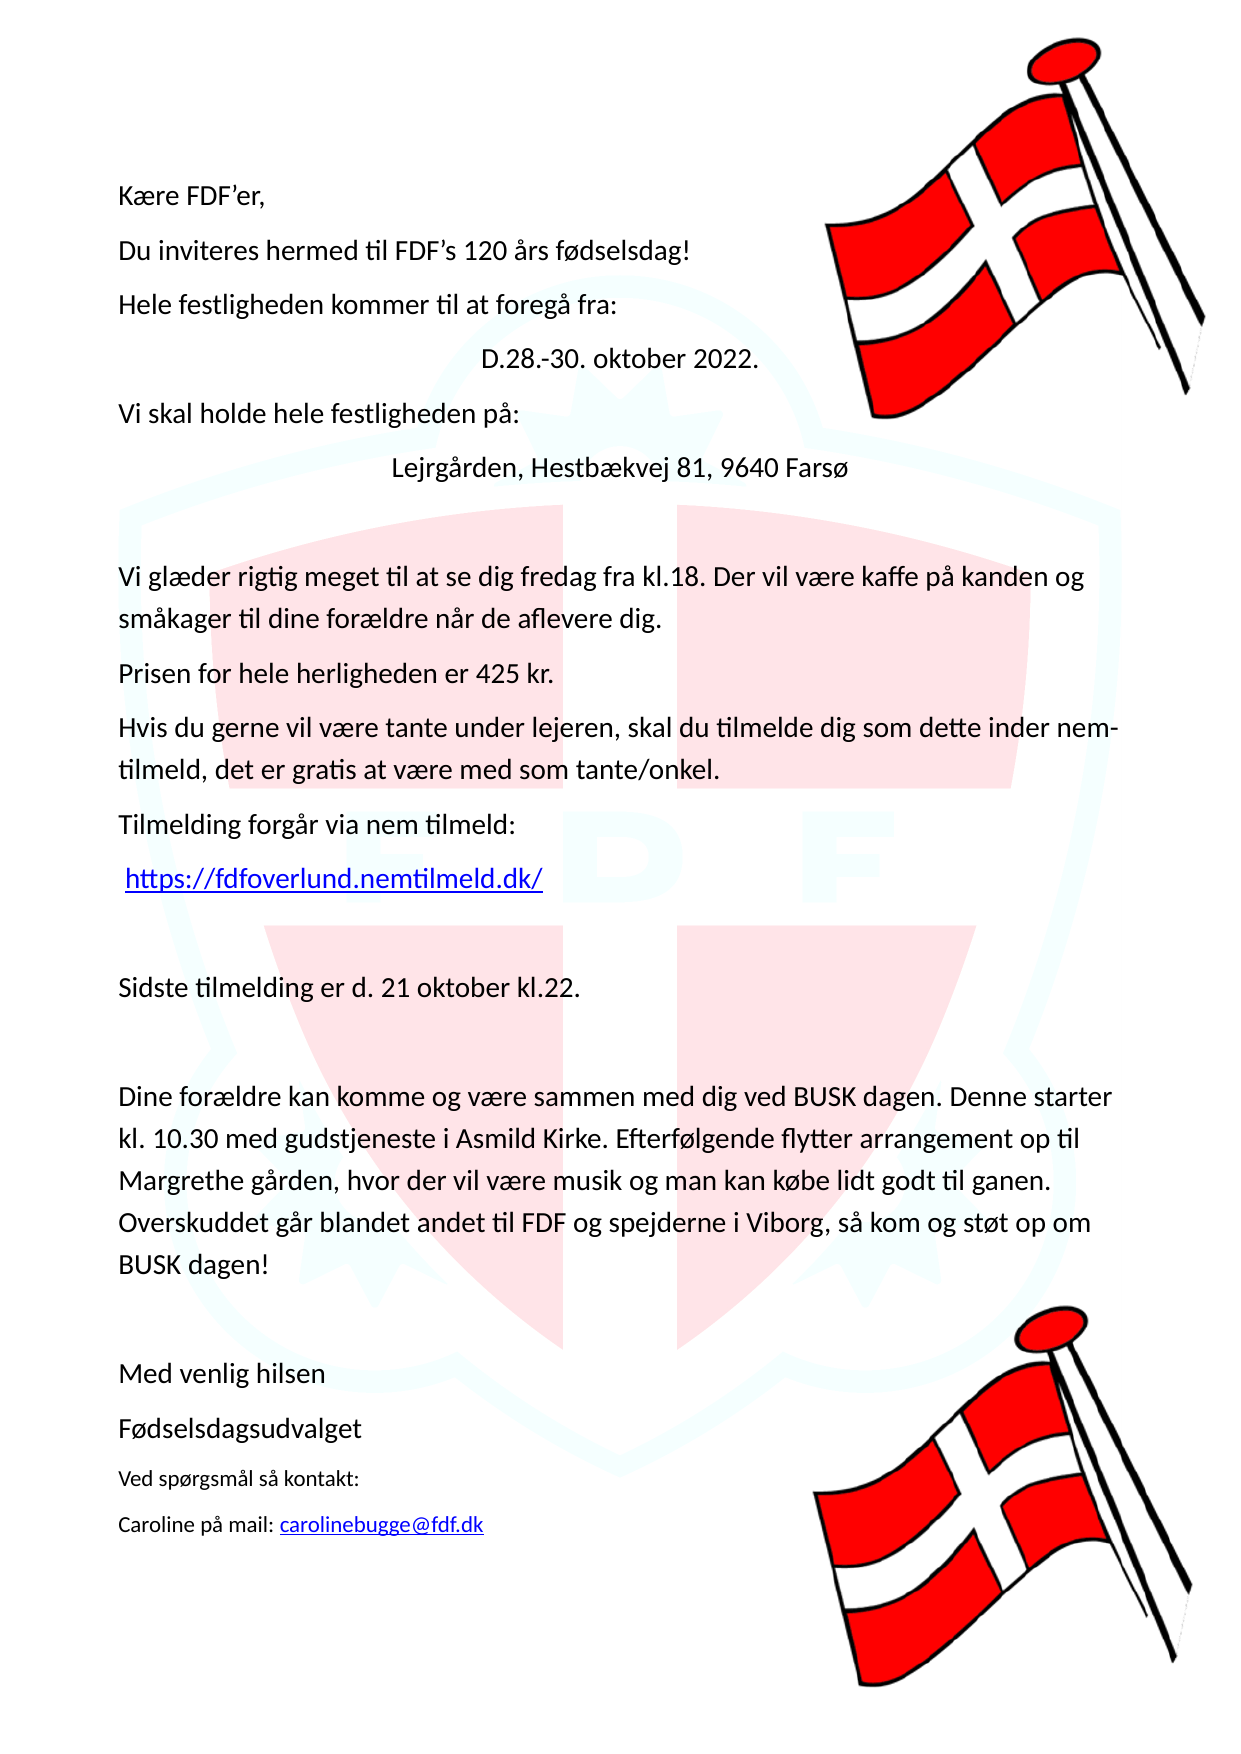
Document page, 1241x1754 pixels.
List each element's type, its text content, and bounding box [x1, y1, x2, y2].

text Du inviteres hermed til FDF’s 120 års fødselsdag! [118, 232, 1122, 267]
text Hele festligheden kommer til at foregå fra: [118, 286, 1122, 322]
text D.28.-30. oktober 2022. [118, 341, 1122, 376]
picture [810, 1304, 1194, 1688]
text Sidste tilmelding er d. 21 oktober kl.22. [118, 969, 1122, 1005]
text Med venlig hilsen [118, 1355, 1122, 1391]
text Lejrgården, Hestbækvej 81, 9640 Farsø [118, 449, 1122, 485]
text Hvis du gerne vil være tante under lejeren, skal du tilmelde dig som dette inder nem- tilmeld, det er gratis at være med som tante/onkel. [118, 709, 1122, 787]
text Prisen for hele herligheden er 425 kr. [118, 655, 1122, 691]
text Kære FDF’er, [118, 177, 1122, 213]
text Fødselsdagsudvalget [118, 1410, 1122, 1445]
text Caroline på mail: carolinebugge@fdf.dk [118, 1510, 1122, 1538]
text https://fdfoverlund.nemtilmeld.dk/ [118, 860, 1122, 896]
text Tilmelding forgår via nem tilmeld: [118, 806, 1122, 842]
text Vi skal holde hele festligheden på: [118, 395, 1122, 431]
picture [822, 36, 1207, 420]
text Dine forældre kan komme og være sammen med dig ved BUSK dagen. Denne starter kl. 10.30 med gudstjeneste i Asmild Kirke. Efterfølgende flytter arrangement op til Margrethe gården, hvor der vil være musik og man kan købe lidt godt til ganen. Overskuddet går blandet andet til FDF og spejderne i Viborg, så kom og støt op om BUSK dagen! [118, 1078, 1122, 1282]
text Vi glæder rigtig meget til at se dig fredag fra kl.18. Der vil være kaffe på kanden og småkager til dine forældre når de aflevere dig. [118, 558, 1122, 636]
text Ved spørgsmål så kontakt: [118, 1464, 1122, 1492]
